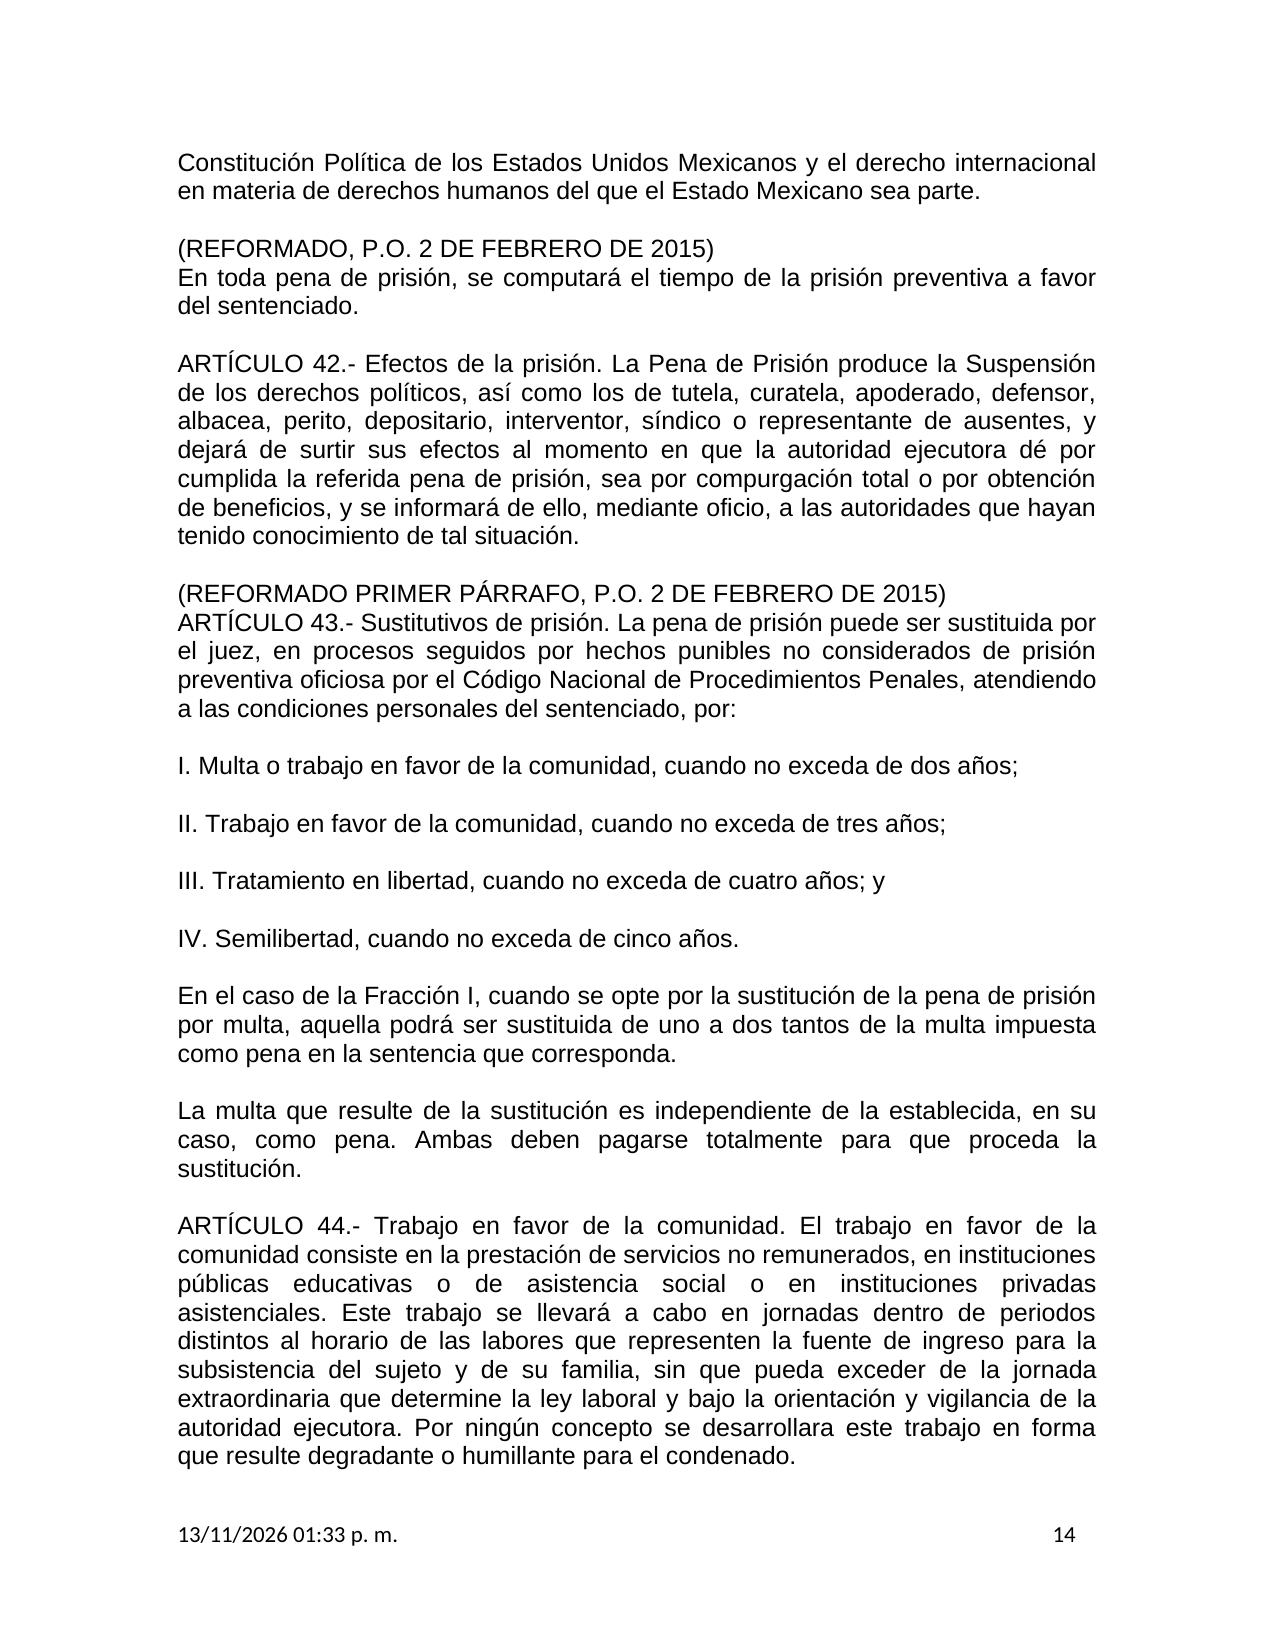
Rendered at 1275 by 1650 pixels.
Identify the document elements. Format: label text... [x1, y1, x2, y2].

text ARTÍCULO 42.- Efectos de la prisión. La Pena de Prisión produce la Suspensión de los derechos políticos, así como los de tutela, curatela, apoderado, defensor, albacea, perito, depositario, interventor, síndico o representante de ausentes, y dejará de surtir sus efectos al momento en que la autoridad ejecutora dé por cumplida la referida pena de prisión, sea por compurgación total o por obtención de beneficios, y se informará de ello, mediante oficio, a las autoridades que hayan tenido conocimiento de tal situación. [177, 349, 1098, 550]
text I. Multa o trabajo en favor de la comunidad, cuando no exceda de dos años; [177, 751, 1098, 780]
text La multa que resulte de la sustitución es independiente de la establecida, en su caso, como pena. Ambas deben pagarse totalmente para que proceda la sustitución. [177, 1096, 1098, 1183]
text (REFORMADO, P.O. 2 DE FEBRERO DE 2015) [177, 234, 1098, 263]
text En el caso de la Fracción I, cuando se opte por la sustitución de la pena de prisión por multa, aquella podrá ser sustituida de uno a dos tantos de la multa impuesta como pena en la sentencia que corresponda. [177, 981, 1098, 1068]
text En toda pena de prisión, se computará el tiempo de la prisión preventiva a favor del sentenciado. [177, 263, 1098, 320]
text IV. Semilibertad, cuando no exceda de cinco años. [177, 924, 1098, 953]
text ARTÍCULO 44.- Trabajo en favor de la comunidad. El trabajo en favor de la comunidad consiste en la prestación de servicios no remunerados, en instituciones públicas educativas o de asistencia social o en instituciones privadas asistenciales. Este trabajo se llevará a cabo en jornadas dentro de periodos distintos al horario de las labores que representen la fuente de ingreso para la subsistencia del sujeto y de su familia, sin que pueda exceder de la jornada extraordinaria que determine la ley laboral y bajo la orientación y vigilancia de la autoridad ejecutora. Por ningún concepto se desarrollara este trabajo en forma que resulte degradante o humillante para el condenado. [177, 1211, 1098, 1470]
text II. Trabajo en favor de la comunidad, cuando no exceda de tres años; [177, 809, 1098, 838]
text III. Tratamiento en libertad, cuando no exceda de cuatro años; y [177, 866, 1098, 895]
text ARTÍCULO 43.- Sustitutivos de prisión. La pena de prisión puede ser sustituida por el juez, en procesos seguidos por hechos punibles no considerados de prisión preventiva oficiosa por el Código Nacional de Procedimientos Penales, atendiendo a las condiciones personales del sentenciado, por: [177, 608, 1098, 723]
text (REFORMADO PRIMER PÁRRAFO, P.O. 2 DE FEBRERO DE 2015) [177, 579, 1098, 608]
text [177, 148, 1098, 205]
